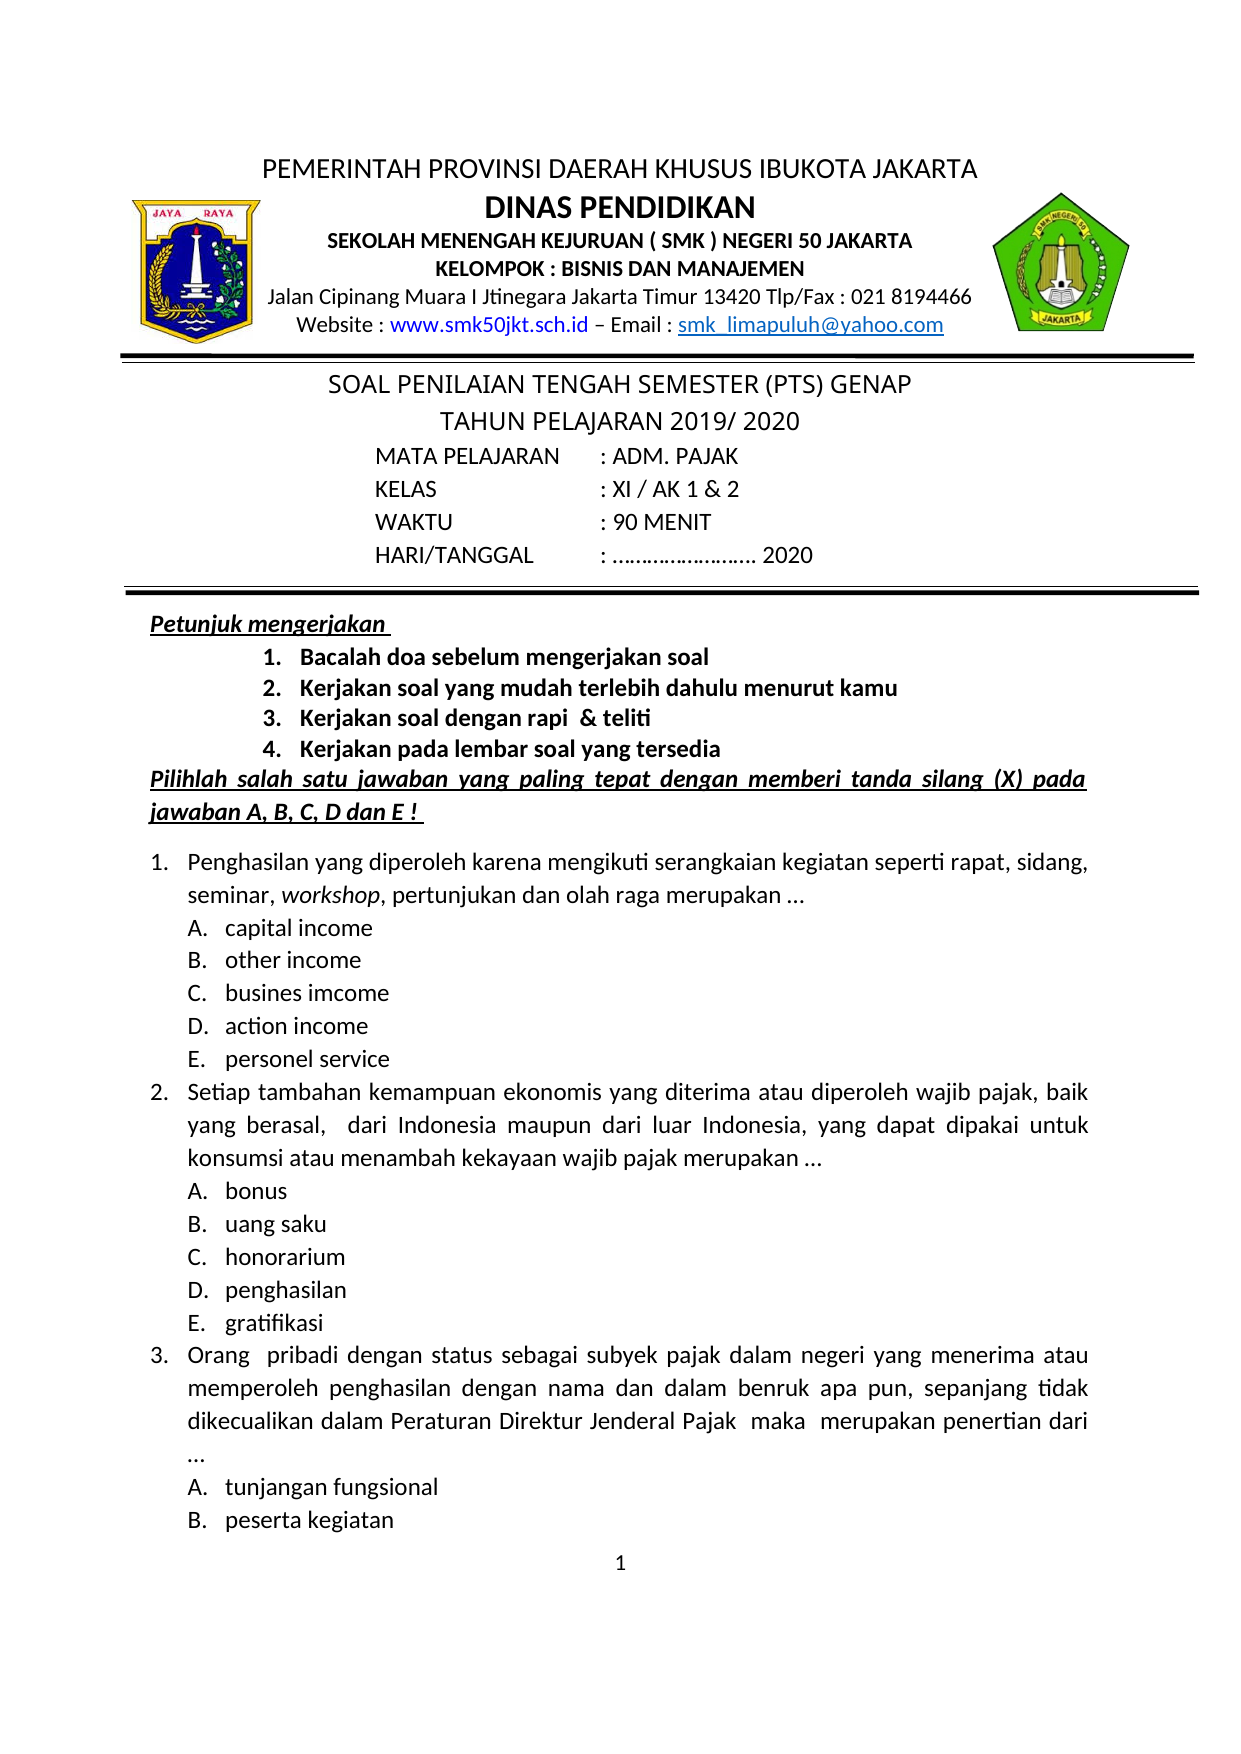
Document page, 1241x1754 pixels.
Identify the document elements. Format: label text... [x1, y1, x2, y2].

text DINAS PENDIDIKAN [150, 186, 1090, 226]
text Petunjuk mengerjakan [150, 608, 1090, 639]
text SOAL PENILAIAN TENGAH SEMESTER (PTS) GENAP [150, 366, 1090, 401]
text Website : www.smk50jkt.sch.id – Email : smk_limapuluh@yahoo.com [261, 310, 1090, 338]
list honorarium [187, 1241, 1090, 1271]
list Bacalah doa sebelum mengerjakan soal [262, 641, 1090, 672]
list bonus [187, 1175, 1090, 1206]
text HARI/TANGGAL : ……………………. 2020 [150, 539, 1090, 569]
picture [992, 192, 1130, 332]
list Kerjakan soal dengan rapi & teliti [262, 702, 1090, 733]
list uang saku [187, 1208, 1090, 1238]
list other income [187, 945, 1090, 975]
text Pilihlah salah satu jawaban yang paling tepat dengan memberi tanda silang (X) pada jawaban A, B, C, D dan E ! [150, 763, 1090, 827]
list tunjangan fungsional [187, 1471, 1090, 1502]
list Penghasilan yang diperoleh karena mengikuti serangkaian kegiatan seperti rapat, sidang, seminar, workshop, pertunjukan dan olah raga merupakan … [150, 846, 1090, 909]
list gratifikasi [187, 1307, 1090, 1337]
list personel service [187, 1043, 1090, 1074]
list Kerjakan soal yang mudah terlebih dahulu menurut kamu [262, 672, 1090, 702]
text PEMERINTAH PROVINSI DAERAH KHUSUS IBUKOTA JAKARTA [150, 150, 1090, 186]
list busines imcome [187, 978, 1090, 1008]
text TAHUN PELAJARAN 2019/ 2020 [150, 403, 1090, 437]
text KELOMPOK : BISNIS DAN MANAJEMEN [261, 254, 1003, 282]
text Jalan Cipinang Muara I Jtinegara Jakarta Timur 13420 Tlp/Fax : 021 8194466 [261, 282, 1011, 310]
list Setiap tambahan kemampuan ekonomis yang diterima atau diperoleh wajib pajak, baik yang berasal, dari Indonesia maupun dari luar Indonesia, yang dapat dipakai untuk konsumsi atau menambah kekayaan wajib pajak merupakan … [150, 1076, 1090, 1173]
list peserta kegiatan [187, 1504, 1090, 1535]
list penghasilan [187, 1274, 1090, 1304]
list Kerjakan pada lembar soal yang tersedia [262, 733, 1090, 763]
text KELAS : XI / AK 1 & 2 [150, 473, 1090, 503]
picture [131, 200, 261, 344]
text WAKTU : 90 MENIT [150, 506, 1090, 536]
list Orang pribadi dengan status sebagai subyek pajak dalam negeri yang menerima atau memperoleh penghasilan dengan nama dan dalam benruk apa pun, sepanjang tidak dikecualikan dalam Peraturan Direktur Jenderal Pajak maka merupakan penertian dari … [150, 1340, 1090, 1469]
text SEKOLAH MENENGAH KEJURUAN ( SMK ) NEGERI 50 JAKARTA [261, 226, 1015, 254]
list capital income [187, 912, 1090, 942]
text MATA PELAJARAN : ADM. PAJAK [150, 440, 1090, 471]
list action income [187, 1011, 1090, 1041]
